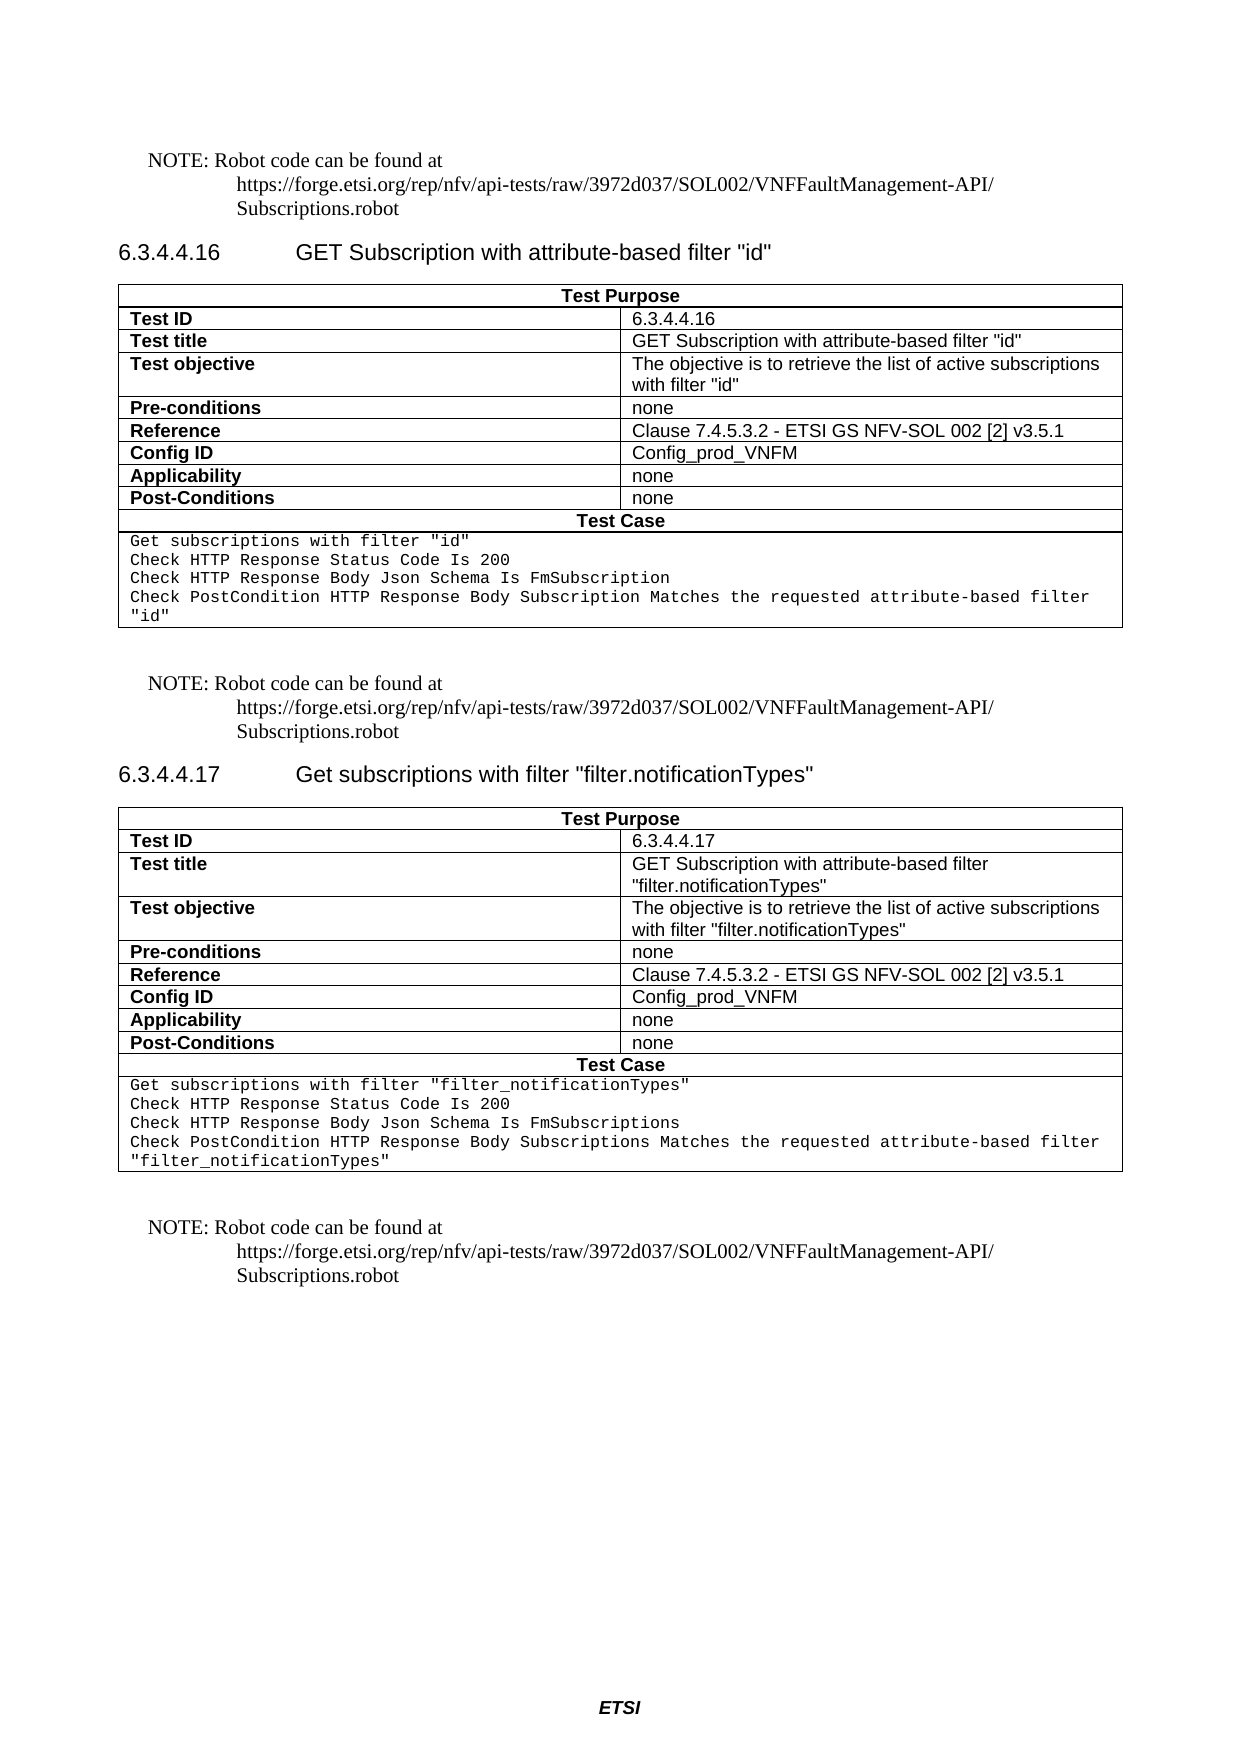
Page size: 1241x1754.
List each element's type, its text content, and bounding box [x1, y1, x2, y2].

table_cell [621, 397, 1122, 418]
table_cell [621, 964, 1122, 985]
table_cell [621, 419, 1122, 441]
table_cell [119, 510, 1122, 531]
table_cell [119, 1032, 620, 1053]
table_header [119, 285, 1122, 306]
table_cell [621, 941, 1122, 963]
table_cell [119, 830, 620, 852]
subtitle 6.3.4.4.17 Get subscriptions with filter "filter.notificationTypes" [118, 761, 1122, 788]
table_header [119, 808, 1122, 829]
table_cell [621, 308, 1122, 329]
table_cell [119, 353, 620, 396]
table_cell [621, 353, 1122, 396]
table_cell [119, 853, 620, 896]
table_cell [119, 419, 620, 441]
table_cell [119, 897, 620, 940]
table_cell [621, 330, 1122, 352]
text NOTE: Robot code can be found at https://forge.etsi.org/rep/nfv/api-tests/raw/3972d037/SOL002/VNFFaultManagement-API/Subscriptions.robot [148, 1215, 1122, 1287]
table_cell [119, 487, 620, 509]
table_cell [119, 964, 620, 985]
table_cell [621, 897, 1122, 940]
text NOTE: Robot code can be found at https://forge.etsi.org/rep/nfv/api-tests/raw/3972d037/SOL002/VNFFaultManagement-API/Subscriptions.robot [148, 671, 1122, 743]
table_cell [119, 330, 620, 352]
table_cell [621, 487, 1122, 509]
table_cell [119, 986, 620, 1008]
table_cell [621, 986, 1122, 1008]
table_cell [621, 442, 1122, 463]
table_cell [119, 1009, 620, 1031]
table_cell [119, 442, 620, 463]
text NOTE: Robot code can be found at https://forge.etsi.org/rep/nfv/api-tests/raw/3972d037/SOL002/VNFFaultManagement-API/Subscriptions.robot [148, 148, 1122, 220]
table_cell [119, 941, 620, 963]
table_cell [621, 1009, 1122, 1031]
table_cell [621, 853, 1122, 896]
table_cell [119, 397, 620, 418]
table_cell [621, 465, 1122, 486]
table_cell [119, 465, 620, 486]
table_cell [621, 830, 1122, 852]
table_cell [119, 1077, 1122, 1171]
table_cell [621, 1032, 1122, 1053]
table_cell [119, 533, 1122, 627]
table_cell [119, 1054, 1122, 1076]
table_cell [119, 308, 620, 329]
subtitle 6.3.4.4.16 GET Subscription with attribute-based filter "id" [118, 239, 1122, 265]
